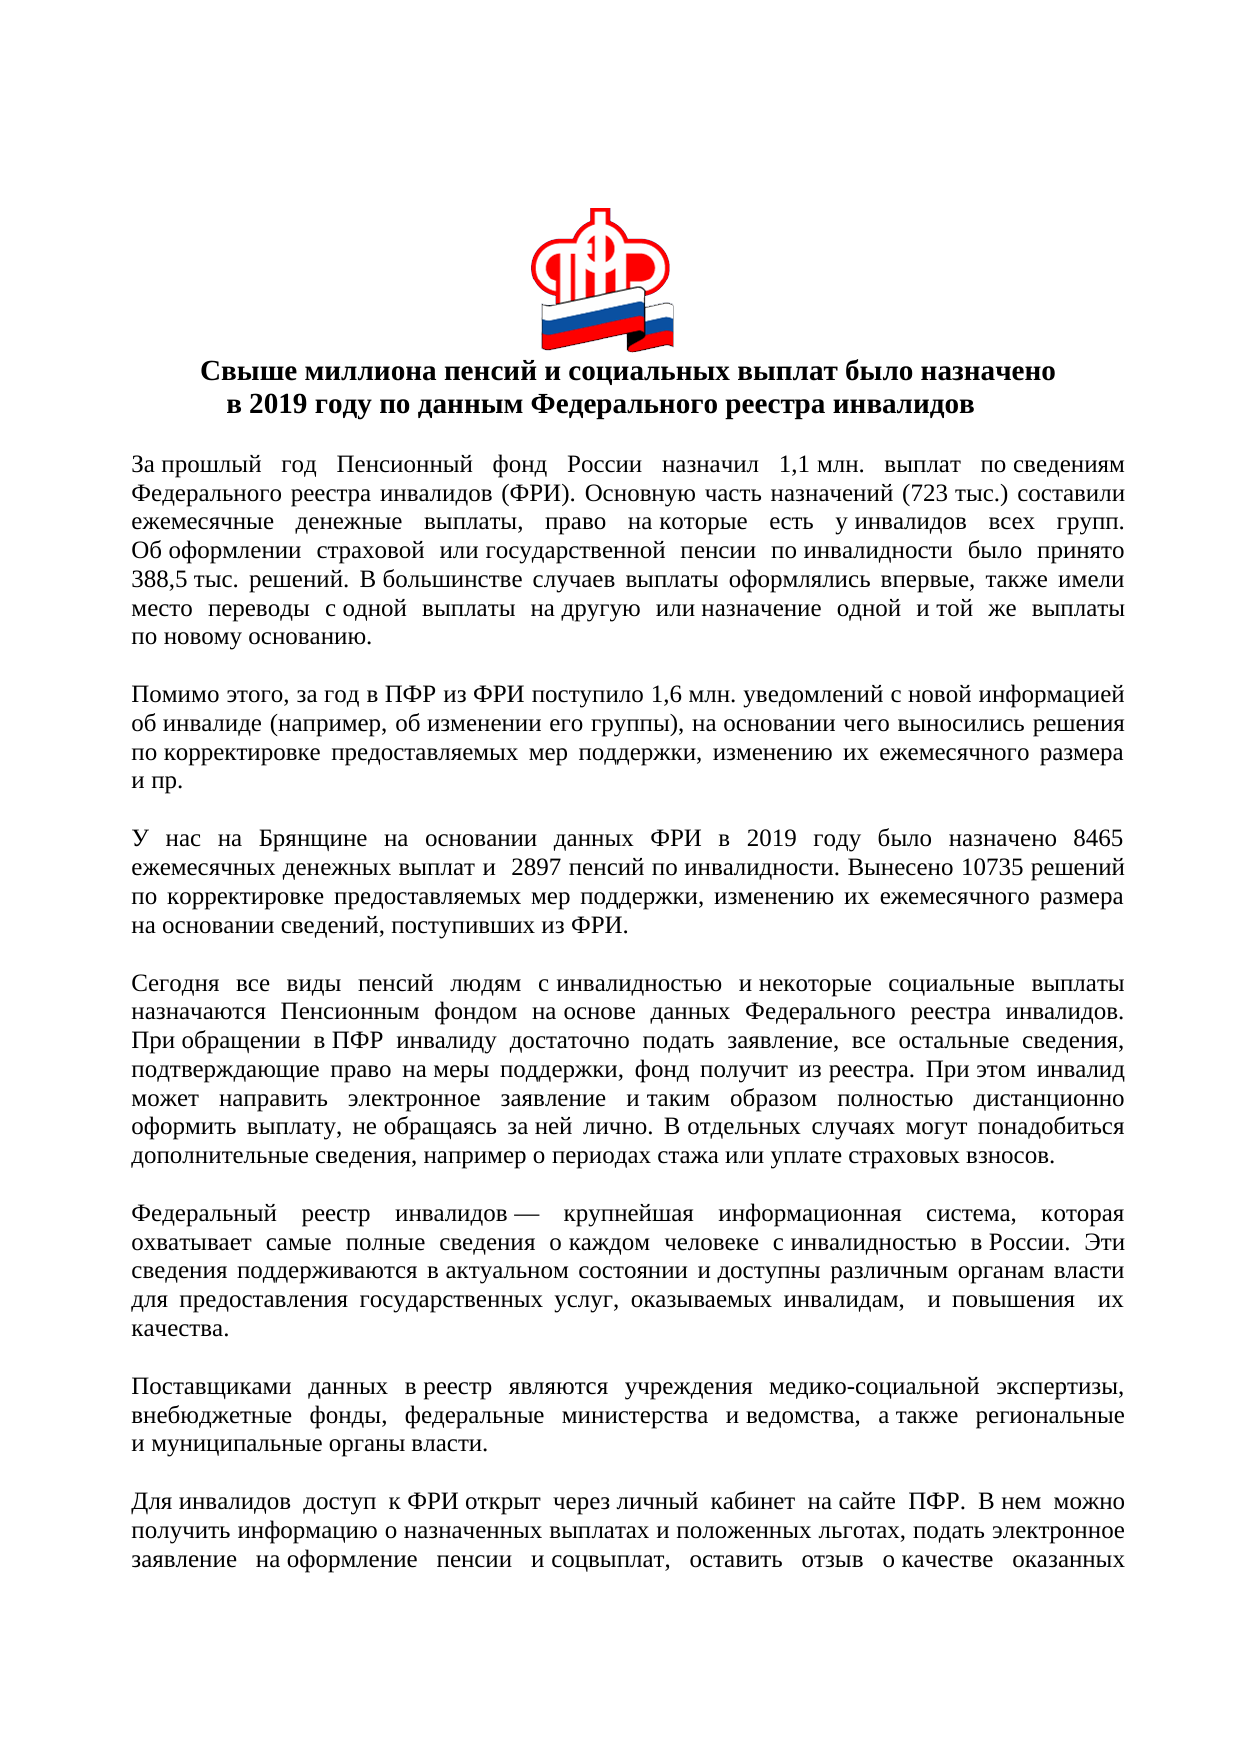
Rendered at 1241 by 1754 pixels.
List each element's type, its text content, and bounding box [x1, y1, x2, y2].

text Помимо этого, за год в ПФР из ФРИ поступило 1,6 млн. уведомлений с новой информацией об инвалиде (например, об изменении его группы), на основании чего выносились решения по корректировке предоставляемых мер поддержки, изменению их ежемесячного размера и пр. [131, 679, 1125, 794]
subtitle За прошлый год Пенсионный фонд России назначил 1,1 млн. выплат по сведениям Федерального реестра инвалидов (ФРИ). Основную часть назначений (723 тыс.) составили ежемесячные денежные выплаты, право на которые есть у инвалидов всех групп. Об оформлении страховой или государственной пенсии по инвалидности было принято 388,5 тыс. решений. В большинстве случаев выплаты оформлялись впервые, также имели место переводы с одной выплаты на другую или назначение одной и той же выплаты по новому основанию. [131, 449, 1125, 650]
text У нас на Брянщине на основании данных ФРИ в 2019 году было назначено 8465 ежемесячных денежных выплат и 2897 пенсий по инвалидности. Вынесено 10735 решений по корректировке предоставляемых мер поддержки, изменению их ежемесячного размера на основании сведений, поступивших из ФРИ. [131, 823, 1125, 938]
text Федеральный реестр инвалидов — крупнейшая информационная система, которая охватывает самые полные сведения о каждом человеке с инвалидностью в России. Эти сведения поддерживаются в актуальном состоянии и доступны различным органам власти для предоставления государственных услуг, оказываемых инвалидам, и повышения их качества. [131, 1198, 1125, 1342]
subtitle Свыше миллиона пенсий и социальных выплат было назначено [131, 353, 1125, 387]
picture [530, 208, 674, 353]
subtitle в 2019 году по данным Федерального реестра инвалидов [131, 387, 1125, 420]
text Поставщиками данных в реестр являются учреждения медико-социальной экспертизы, внебюджетные фонды, федеральные министерства и ведомства, а также региональные и муниципальные органы власти. [131, 1371, 1125, 1457]
text Сегодня все виды пенсий людям с инвалидностью и некоторые социальные выплаты назначаются Пенсионным фондом на основе данных Федерального реестра инвалидов. При обращении в ПФР инвалиду достаточно подать заявление, все остальные сведения, подтверждающие право на меры поддержки, фонд получит из реестра. При этом инвалид может направить электронное заявление и таким образом полностью дистанционно оформить выплату, не обращаясь за ней лично. В отдельных случаях могут понадобиться дополнительные сведения, например о периодах стажа или уплате страховых взносов. [131, 968, 1125, 1169]
